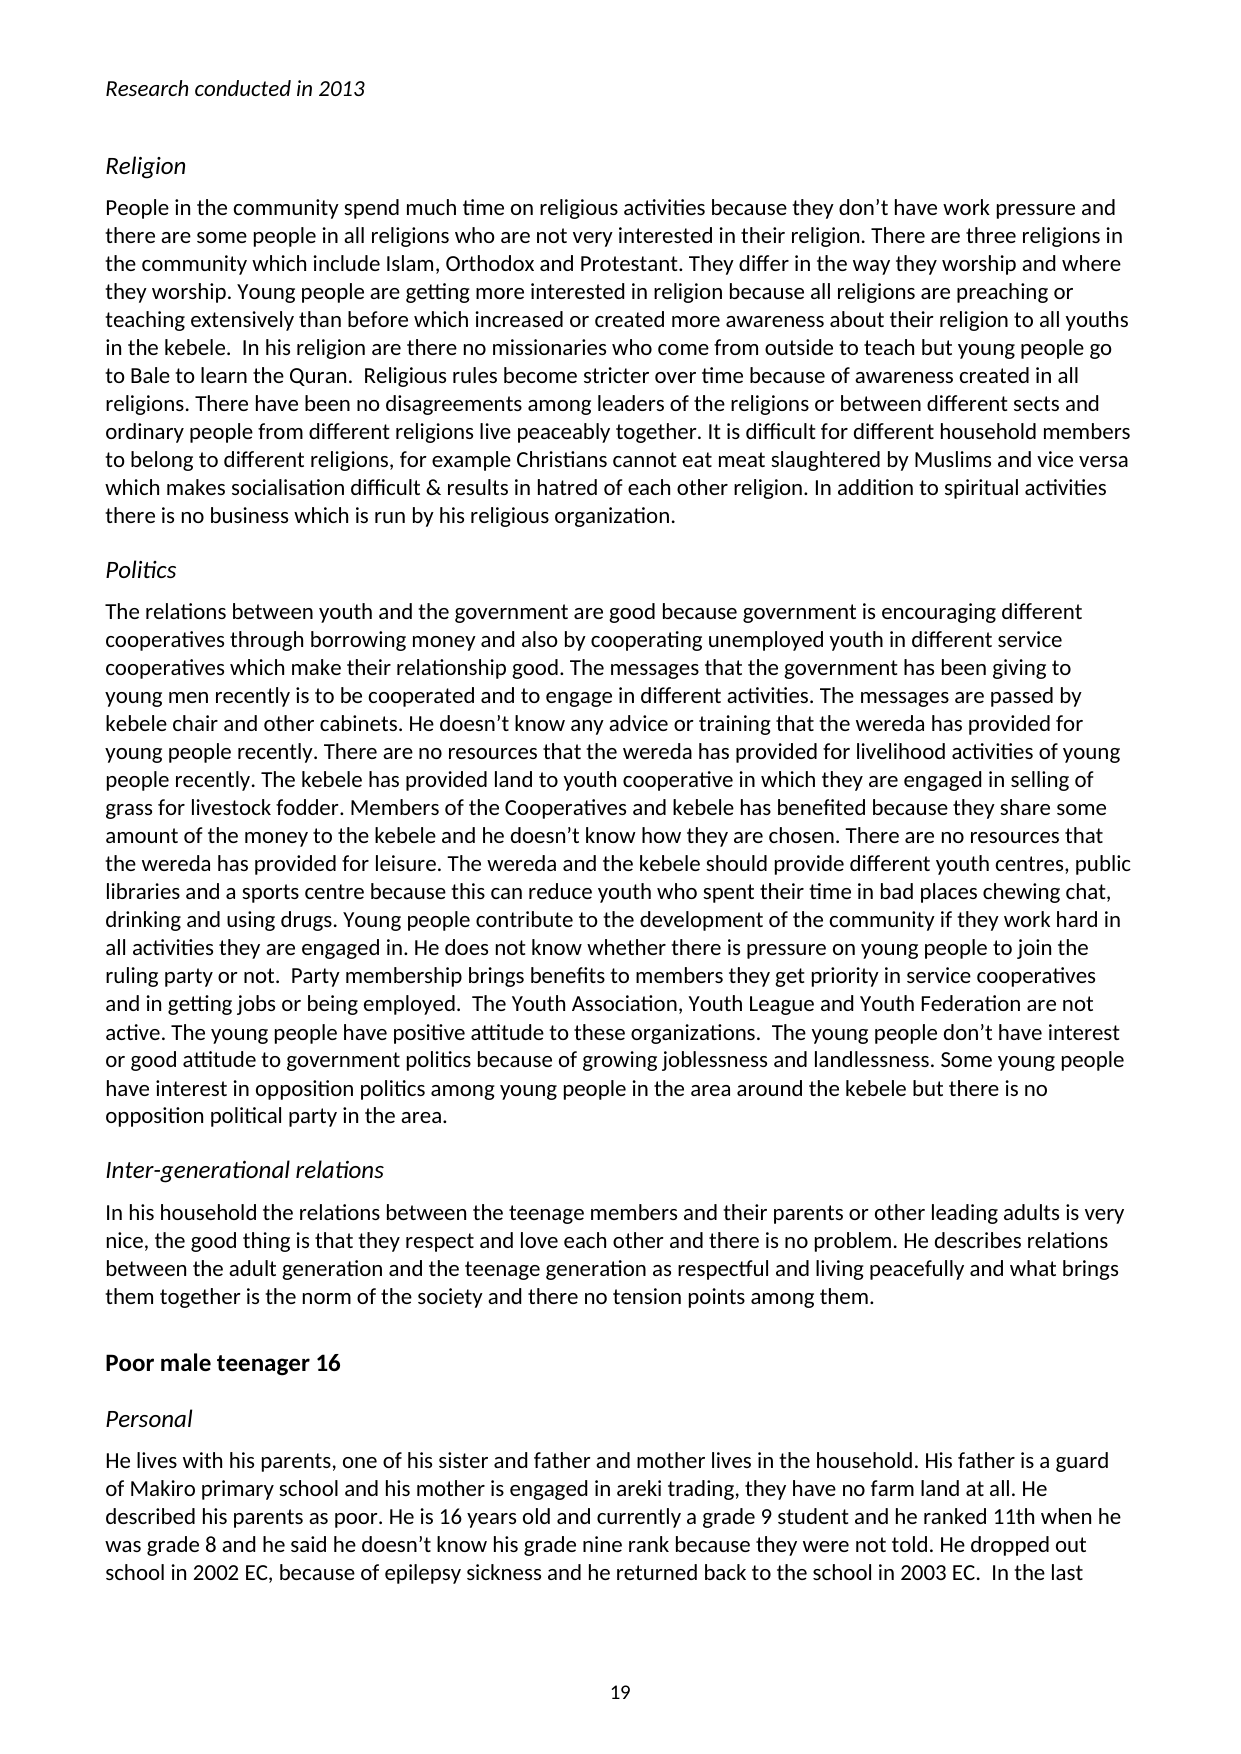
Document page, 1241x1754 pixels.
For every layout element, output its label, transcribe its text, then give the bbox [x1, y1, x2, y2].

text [105, 1446, 1135, 1586]
subtitle Personal [105, 1403, 1135, 1433]
text People in the community spend much time on religious activities because they don’t have work pressure and there are some people in all religions who are not very interested in their religion. There are three religions in the community which include Islam, Orthodox and Protestant. They differ in the way they worship and where they worship. Young people are getting more interested in religion because all religions are preaching or teaching extensively than before which increased or created more awareness about their religion to all youths in the kebele. In his religion are there no missionaries who come from outside to teach but young people go to Bale to learn the Quran. Religious rules become stricter over time because of awareness created in all religions. There have been no disagreements among leaders of the religions or between different sects and ordinary people from different religions live peaceably together. It is difficult for different household members to belong to different religions, for example Christians cannot eat meat slaughtered by Muslims and vice versa which makes socialisation difficult & results in hatred of each other religion. In addition to spiritual activities there is no business which is run by his religious organization. [105, 193, 1135, 529]
subtitle Poor male teenager 16 [105, 1347, 1135, 1378]
subtitle Politics [105, 554, 1135, 585]
text In his household the relations between the teenage members and their parents or other leading adults is very nice, the good thing is that they respect and love each other and there is no problem. He describes relations between the adult generation and the teenage generation as respectful and living peacefully and what brings them together is the norm of the society and there no tension points among them. [105, 1198, 1135, 1310]
subtitle Religion [105, 150, 1135, 181]
subtitle Inter-generational relations [105, 1155, 1135, 1185]
text The relations between youth and the government are good because government is encouraging different cooperatives through borrowing money and also by cooperating unemployed youth in different service cooperatives which make their relationship good. The messages that the government has been giving to young men recently is to be cooperated and to engage in different activities. The messages are passed by kebele chair and other cabinets. He doesn’t know any advice or training that the wereda has provided for young people recently. There are no resources that the wereda has provided for livelihood activities of young people recently. The kebele has provided land to youth cooperative in which they are engaged in selling of grass for livestock fodder. Members of the Cooperatives and kebele has benefited because they share some amount of the money to the kebele and he doesn’t know how they are chosen. There are no resources that the wereda has provided for leisure. The wereda and the kebele should provide different youth centres, public libraries and a sports centre because this can reduce youth who spent their time in bad places chewing chat, drinking and using drugs. Young people contribute to the development of the community if they work hard in all activities they are engaged in. He does not know whether there is pressure on young people to join the ruling party or not. Party membership brings benefits to members they get priority in service cooperatives and in getting jobs or being employed. The Youth Association, Youth League and Youth Federation are not active. The young people have positive attitude to these organizations. The young people don’t have interest or good attitude to government politics because of growing joblessness and landlessness. Some young people have interest in opposition politics among young people in the area around the kebele but there is no opposition political party in the area. [105, 597, 1135, 1130]
